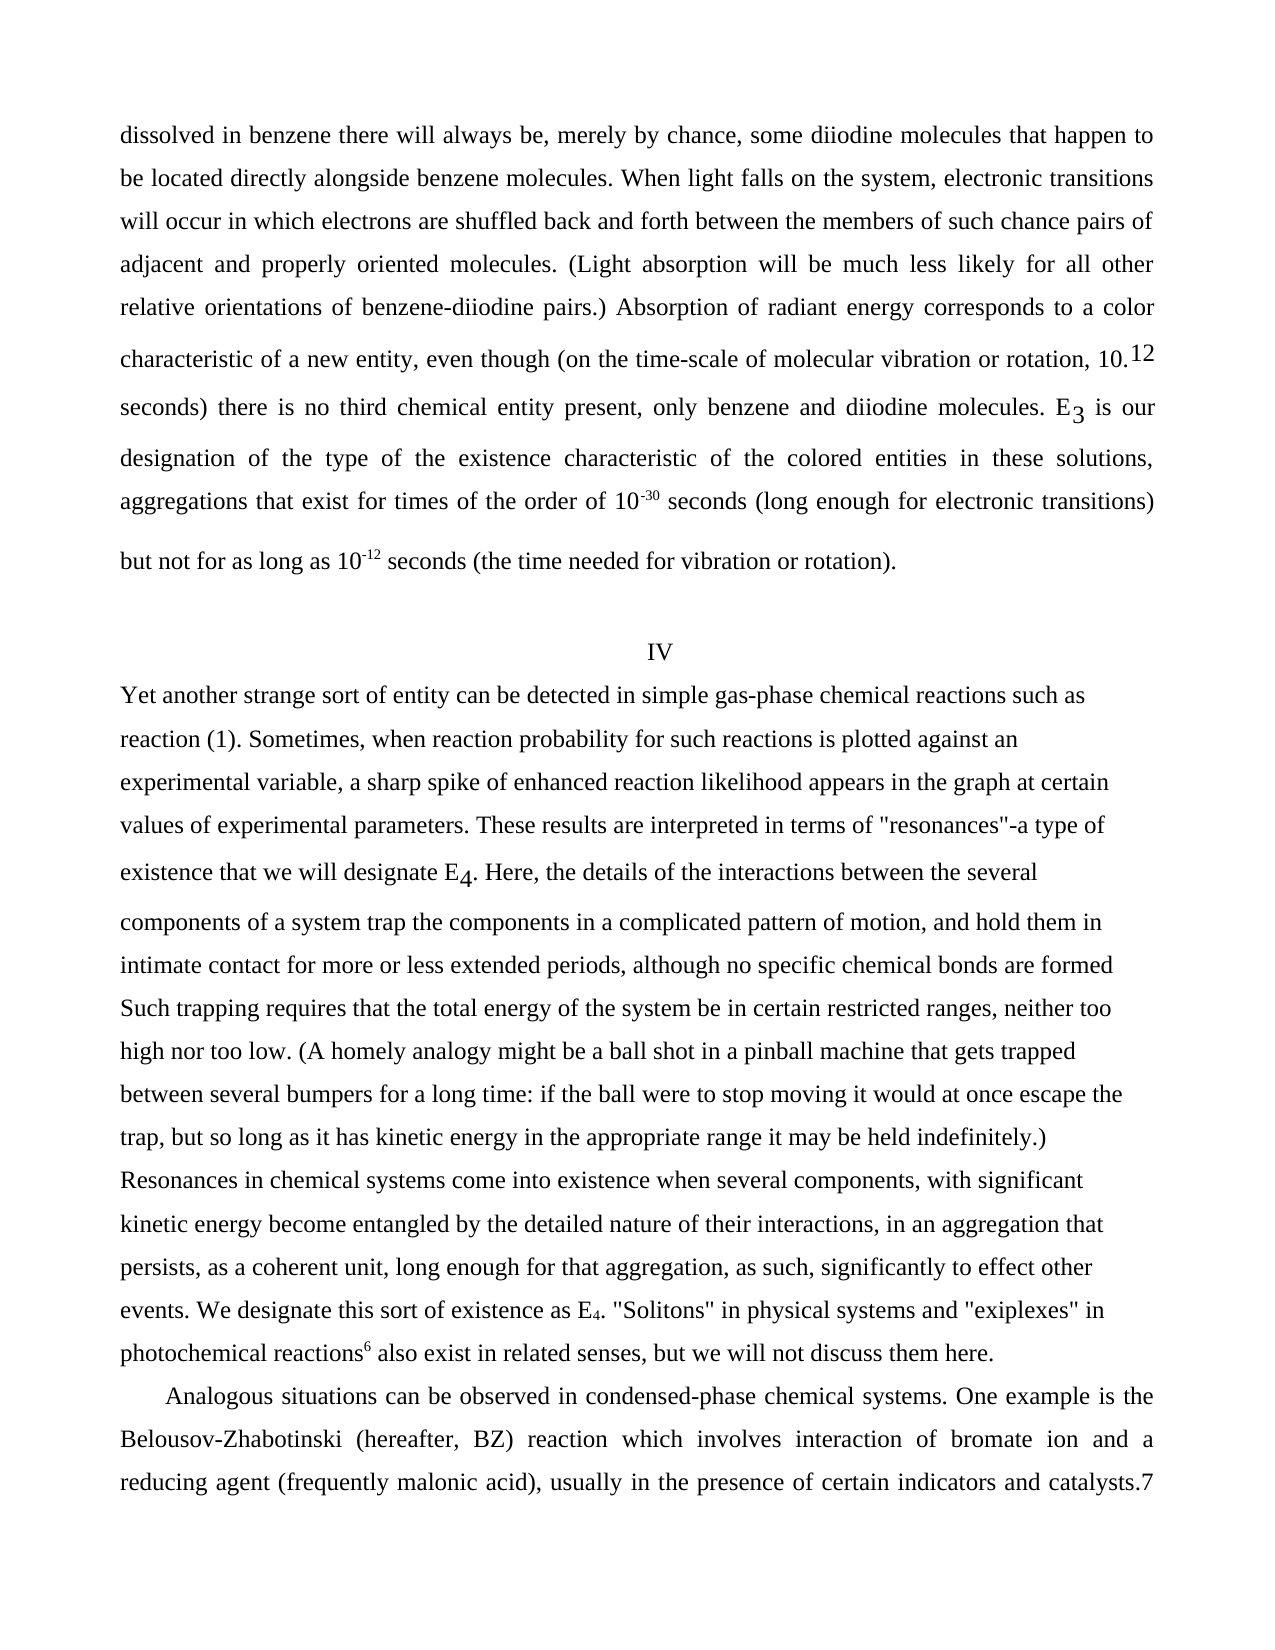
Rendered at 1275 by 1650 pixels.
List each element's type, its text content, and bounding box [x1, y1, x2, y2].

text Yet another strange sort of entity can be detected in simple gas-phase chemical reactions such as reaction (1). Sometimes, when reaction probability for such reactions is plotted against an experimental variable, a sharp spike of enhanced reaction likelihood appears in the graph at certain values of experimental parameters. These results are interpreted in terms of "resonances"-a type of existence that we will designate E4. Here, the details of the interactions between the several components of a system trap the components in a complicated pattern of motion, and hold them in intimate contact for more or less extended periods, although no specific chemical bonds are formed Such trapping requires that the total energy of the system be in certain restricted ranges, neither too high nor too low. (A homely analogy might be a ball shot in a pinball machine that gets trapped between several bumpers for a long time: if the ball were to stop moving it would at once escape the trap, but so long as it has kinetic energy in the appropriate range it may be held indefinitely.) Resonances in chemical systems come into existence when several components, with significant kinetic energy become entangled by the detailed nature of their interactions, in an aggregation that persists, as a coherent unit, long enough for that aggregation, as such, significantly to effect other events. We designate this sort of existence as E4. "Solitons" in physical systems and "exiplexes" in photochemical reactions6 also exist in related senses, but we will not discuss them here. [120, 681, 1155, 1367]
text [120, 1381, 1155, 1496]
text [120, 120, 1155, 574]
text IV [120, 637, 1155, 666]
